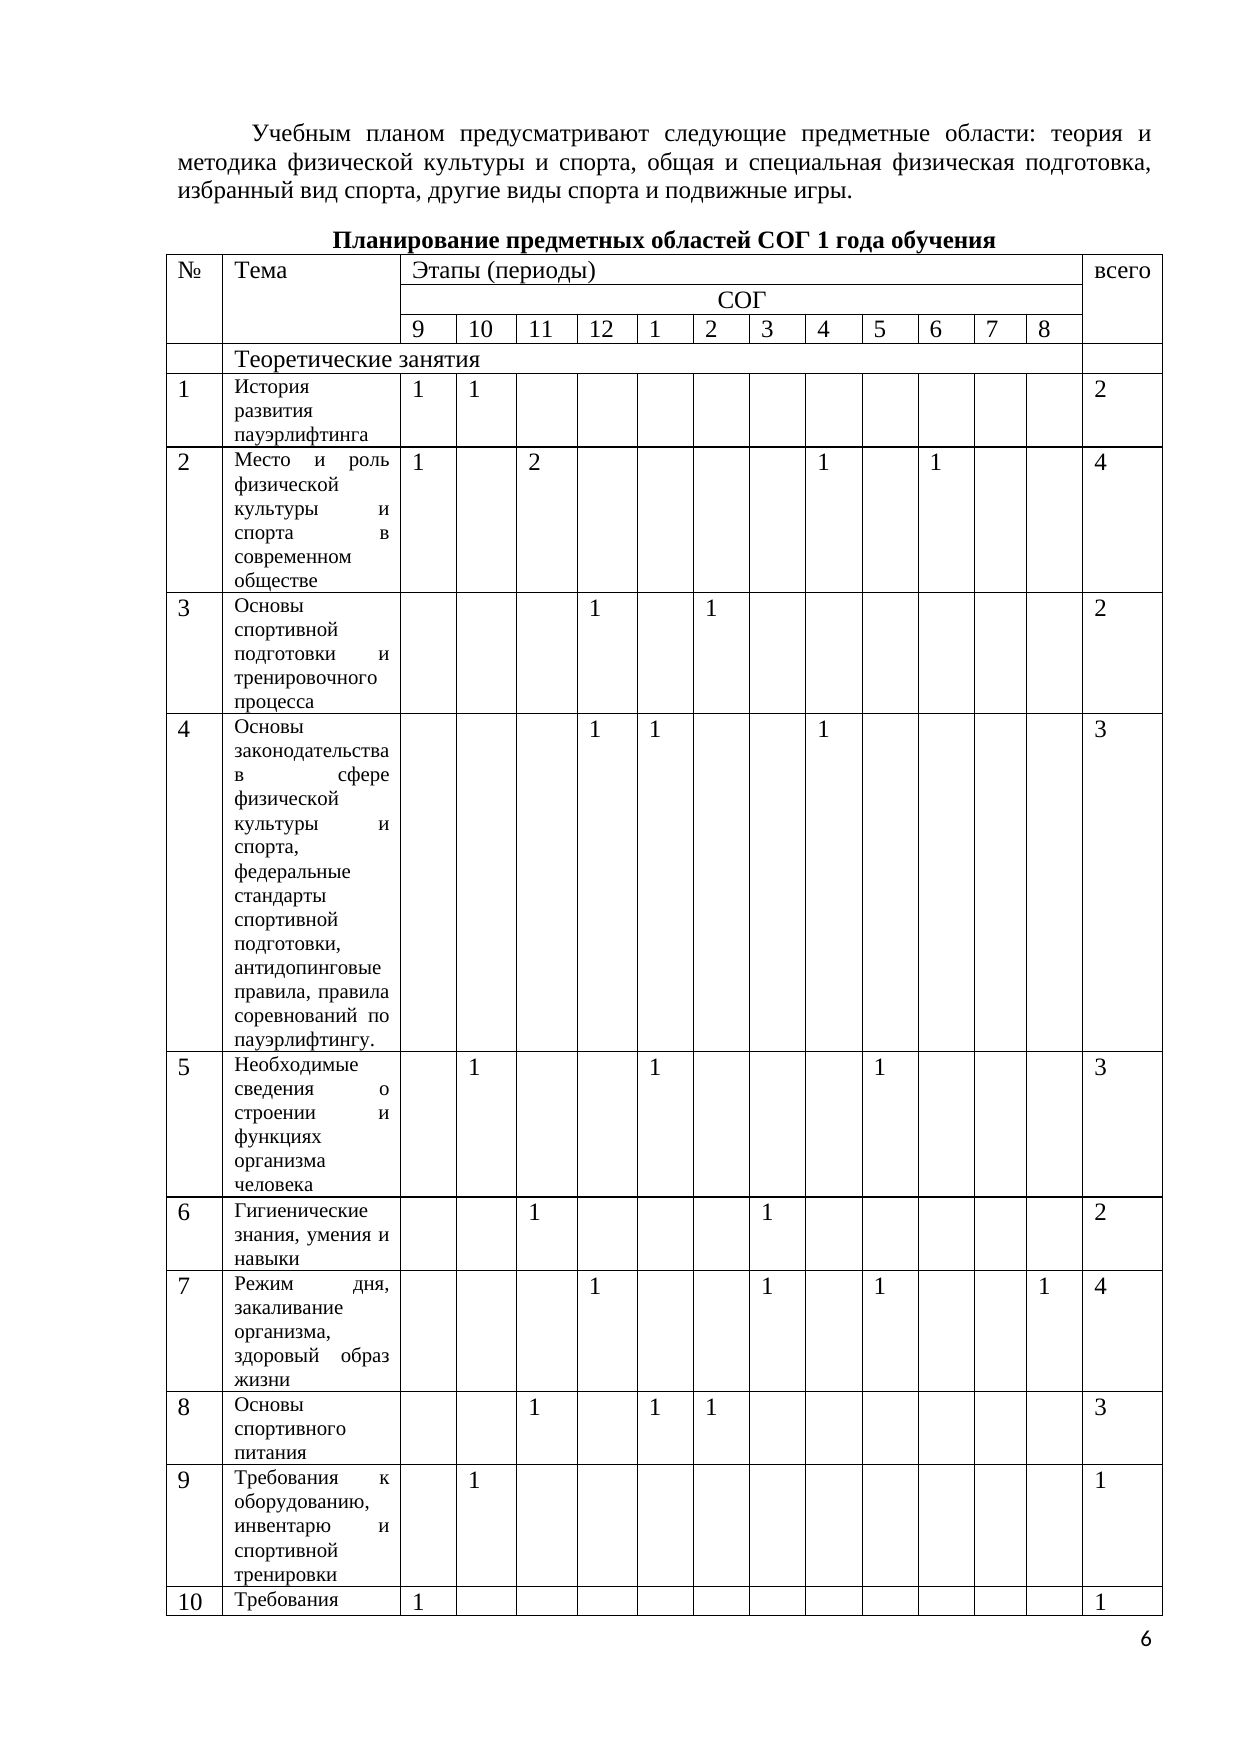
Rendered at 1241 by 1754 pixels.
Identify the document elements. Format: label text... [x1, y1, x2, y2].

table_cell [401, 593, 456, 713]
table_cell [975, 593, 1026, 713]
table_cell [750, 1392, 805, 1464]
table_cell [975, 1465, 1026, 1586]
table_cell [1027, 1465, 1082, 1586]
table_cell [401, 1052, 456, 1196]
table_cell [919, 1271, 974, 1391]
table_cell [578, 1392, 637, 1464]
table_cell [750, 448, 805, 592]
table_cell [975, 1271, 1026, 1391]
table_cell 1 [401, 374, 456, 446]
table_cell 3 [1083, 1392, 1162, 1464]
table_cell 1 [1027, 1271, 1082, 1391]
table_cell [863, 1392, 918, 1464]
table_cell 7 [975, 315, 1026, 343]
table_cell [975, 374, 1026, 446]
table_cell [638, 1587, 693, 1615]
table_cell 1 [457, 1465, 516, 1586]
table_cell [457, 1271, 516, 1391]
table_cell [1027, 593, 1082, 713]
table_cell 6 [167, 1198, 222, 1270]
table_cell [919, 1052, 974, 1196]
table_cell [578, 1052, 637, 1196]
table_cell [401, 714, 456, 1051]
table_cell 4 [167, 714, 222, 1051]
table_cell [975, 448, 1026, 592]
table_cell [578, 1465, 637, 1586]
table_cell 1 [1083, 1587, 1162, 1615]
table_cell 1 [457, 374, 516, 446]
table_cell [517, 593, 577, 713]
table_cell 3 [1083, 1052, 1162, 1196]
table_cell [401, 1465, 456, 1586]
table_cell Основы спортивного питания [223, 1392, 400, 1464]
table_cell 5 [167, 1052, 222, 1196]
table_cell Требования к оборудованию, инвентарю и спортивной тренировки [223, 1465, 400, 1586]
table_cell [401, 1392, 456, 1464]
table_cell [1027, 1587, 1082, 1615]
table_cell [1027, 374, 1082, 446]
table_cell История развития пауэрлифтинга [223, 374, 400, 446]
table_cell [517, 1465, 577, 1586]
table_cell [401, 1271, 456, 1391]
table_cell [919, 593, 974, 713]
table_cell [638, 1465, 693, 1586]
text Планирование предметных областей СОГ 1 года обучения [177, 225, 1152, 254]
table_cell Необходимые сведения о строении и функциях организма человека [223, 1052, 400, 1196]
table_cell [863, 1198, 918, 1270]
table_cell [457, 448, 516, 592]
table_cell [457, 1392, 516, 1464]
table_cell [694, 714, 749, 1051]
table_cell 1 [638, 714, 693, 1051]
table_cell [578, 1587, 637, 1615]
table_cell [750, 714, 805, 1051]
table_cell 1 [1083, 1465, 1162, 1586]
table_cell [694, 1587, 749, 1615]
table_cell 1 [750, 1271, 805, 1391]
table_cell [638, 448, 693, 592]
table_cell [223, 1587, 400, 1615]
text Учебным планом предусматривают следующие предметные области: теория и методика физической культуры и спорта, общая и специальная физическая подготовка, избранный вид спорта, другие виды спорта и подвижные игры. [177, 118, 1152, 204]
table_cell 4 [1083, 1271, 1162, 1391]
table_cell [694, 1271, 749, 1391]
table_cell [750, 374, 805, 446]
table_cell 1 [750, 1198, 805, 1270]
table_cell [975, 1587, 1026, 1615]
table_header Тема [223, 255, 400, 343]
table_cell [1027, 1052, 1082, 1196]
table_cell [517, 1271, 577, 1391]
table_cell 2 [694, 315, 749, 343]
table_cell 1 [806, 714, 862, 1051]
table_cell [750, 1465, 805, 1586]
table_cell [806, 1198, 862, 1270]
table_cell 9 [401, 315, 456, 343]
table_cell 12 [578, 315, 637, 343]
table_cell 5 [863, 315, 918, 343]
table_cell [1027, 1392, 1082, 1464]
table_cell [919, 1587, 974, 1615]
table_cell 2 [1083, 374, 1162, 446]
table_cell [863, 593, 918, 713]
table_cell 10 [457, 315, 516, 343]
table_cell [806, 1392, 862, 1464]
table_cell Место и роль физической культуры и спорта в современном обществе [223, 448, 400, 592]
table_cell 1 [863, 1271, 918, 1391]
table_cell [750, 1052, 805, 1196]
table_header всего [1083, 255, 1162, 343]
table_header № [167, 255, 222, 343]
table_cell Гигиенические знания, умения и навыки [223, 1198, 400, 1270]
table_cell [578, 1198, 637, 1270]
table_cell 8 [1027, 315, 1082, 343]
table_cell [694, 1198, 749, 1270]
table_cell 1 [638, 1392, 693, 1464]
table_cell 10 [167, 1587, 222, 1615]
table_cell [919, 1392, 974, 1464]
table_cell [750, 593, 805, 713]
table_cell [517, 374, 577, 446]
table_cell [457, 1198, 516, 1270]
table_cell Режим дня, закаливание организма, здоровый образ жизни [223, 1271, 400, 1391]
table_cell 8 [167, 1392, 222, 1464]
table_cell [638, 374, 693, 446]
table_cell [638, 1271, 693, 1391]
table_cell [863, 714, 918, 1051]
table_cell [694, 1465, 749, 1586]
table_cell [457, 1587, 516, 1615]
table_cell 1 [401, 448, 456, 592]
table_cell Основы законодательства в сфере физической культуры и спорта, федеральные стандарты спортивной подготовки, антидопинговые правила, правила соревнований по пауэрлифтингу. [223, 714, 400, 1051]
table_cell 1 [694, 593, 749, 713]
table_cell 3 [750, 315, 805, 343]
table_cell [1027, 1198, 1082, 1270]
table_cell [638, 1198, 693, 1270]
table_cell [863, 1587, 918, 1615]
table_cell 4 [1083, 448, 1162, 592]
table_cell 1 [167, 374, 222, 446]
table_cell [1083, 344, 1162, 373]
table_cell 1 [578, 714, 637, 1051]
table_cell [975, 714, 1026, 1051]
table_cell [806, 1587, 862, 1615]
table_cell СОГ [401, 285, 1082, 313]
table_cell 9 [167, 1465, 222, 1586]
table_cell 1 [919, 448, 974, 592]
table_cell [863, 374, 918, 446]
table_cell [975, 1198, 1026, 1270]
table_cell [975, 1052, 1026, 1196]
table_cell [806, 1465, 862, 1586]
table_cell [750, 1587, 805, 1615]
table_cell 3 [167, 593, 222, 713]
table_cell 1 [694, 1392, 749, 1464]
table_cell 7 [167, 1271, 222, 1391]
table_cell [1027, 448, 1082, 592]
table_cell Теоретические занятия [223, 344, 1082, 373]
table_cell 1 [806, 448, 862, 592]
table_cell 2 [1083, 593, 1162, 713]
table_cell [638, 593, 693, 713]
table_cell [1027, 714, 1082, 1051]
table_cell [578, 448, 637, 592]
table_cell 3 [1083, 714, 1162, 1051]
table_cell [517, 1052, 577, 1196]
table_cell 2 [517, 448, 577, 592]
table_cell 4 [806, 315, 862, 343]
table_cell [694, 1052, 749, 1196]
table_cell 1 [638, 315, 693, 343]
table_cell 1 [638, 1052, 693, 1196]
table_cell [457, 714, 516, 1051]
table_cell Основы спортивной подготовки и тренировочного процесса [223, 593, 400, 713]
table_cell 1 [401, 1587, 456, 1615]
table_cell [806, 1271, 862, 1391]
table_cell [578, 374, 637, 446]
table_cell [806, 593, 862, 713]
table_cell [919, 1198, 974, 1270]
table_cell 2 [167, 448, 222, 592]
table_cell [806, 374, 862, 446]
table_cell [517, 714, 577, 1051]
table_cell 1 [863, 1052, 918, 1196]
table_cell [457, 593, 516, 713]
table_cell [919, 374, 974, 446]
table_cell 2 [1083, 1198, 1162, 1270]
table_cell 1 [457, 1052, 516, 1196]
table_header Этапы (периоды) [401, 255, 1082, 284]
table_cell [694, 374, 749, 446]
table_cell [517, 1587, 577, 1615]
table_cell [863, 448, 918, 592]
table_cell 1 [517, 1198, 577, 1270]
table_cell [167, 344, 222, 373]
table_cell [919, 1465, 974, 1586]
table_cell 1 [578, 1271, 637, 1391]
table_cell 6 [919, 315, 974, 343]
table_cell [806, 1052, 862, 1196]
table_cell [975, 1392, 1026, 1464]
table_cell 1 [578, 593, 637, 713]
table_cell 11 [517, 315, 577, 343]
table_cell 1 [517, 1392, 577, 1464]
table_cell [401, 1198, 456, 1270]
table_cell [694, 448, 749, 592]
table_cell [919, 714, 974, 1051]
table_cell [863, 1465, 918, 1586]
